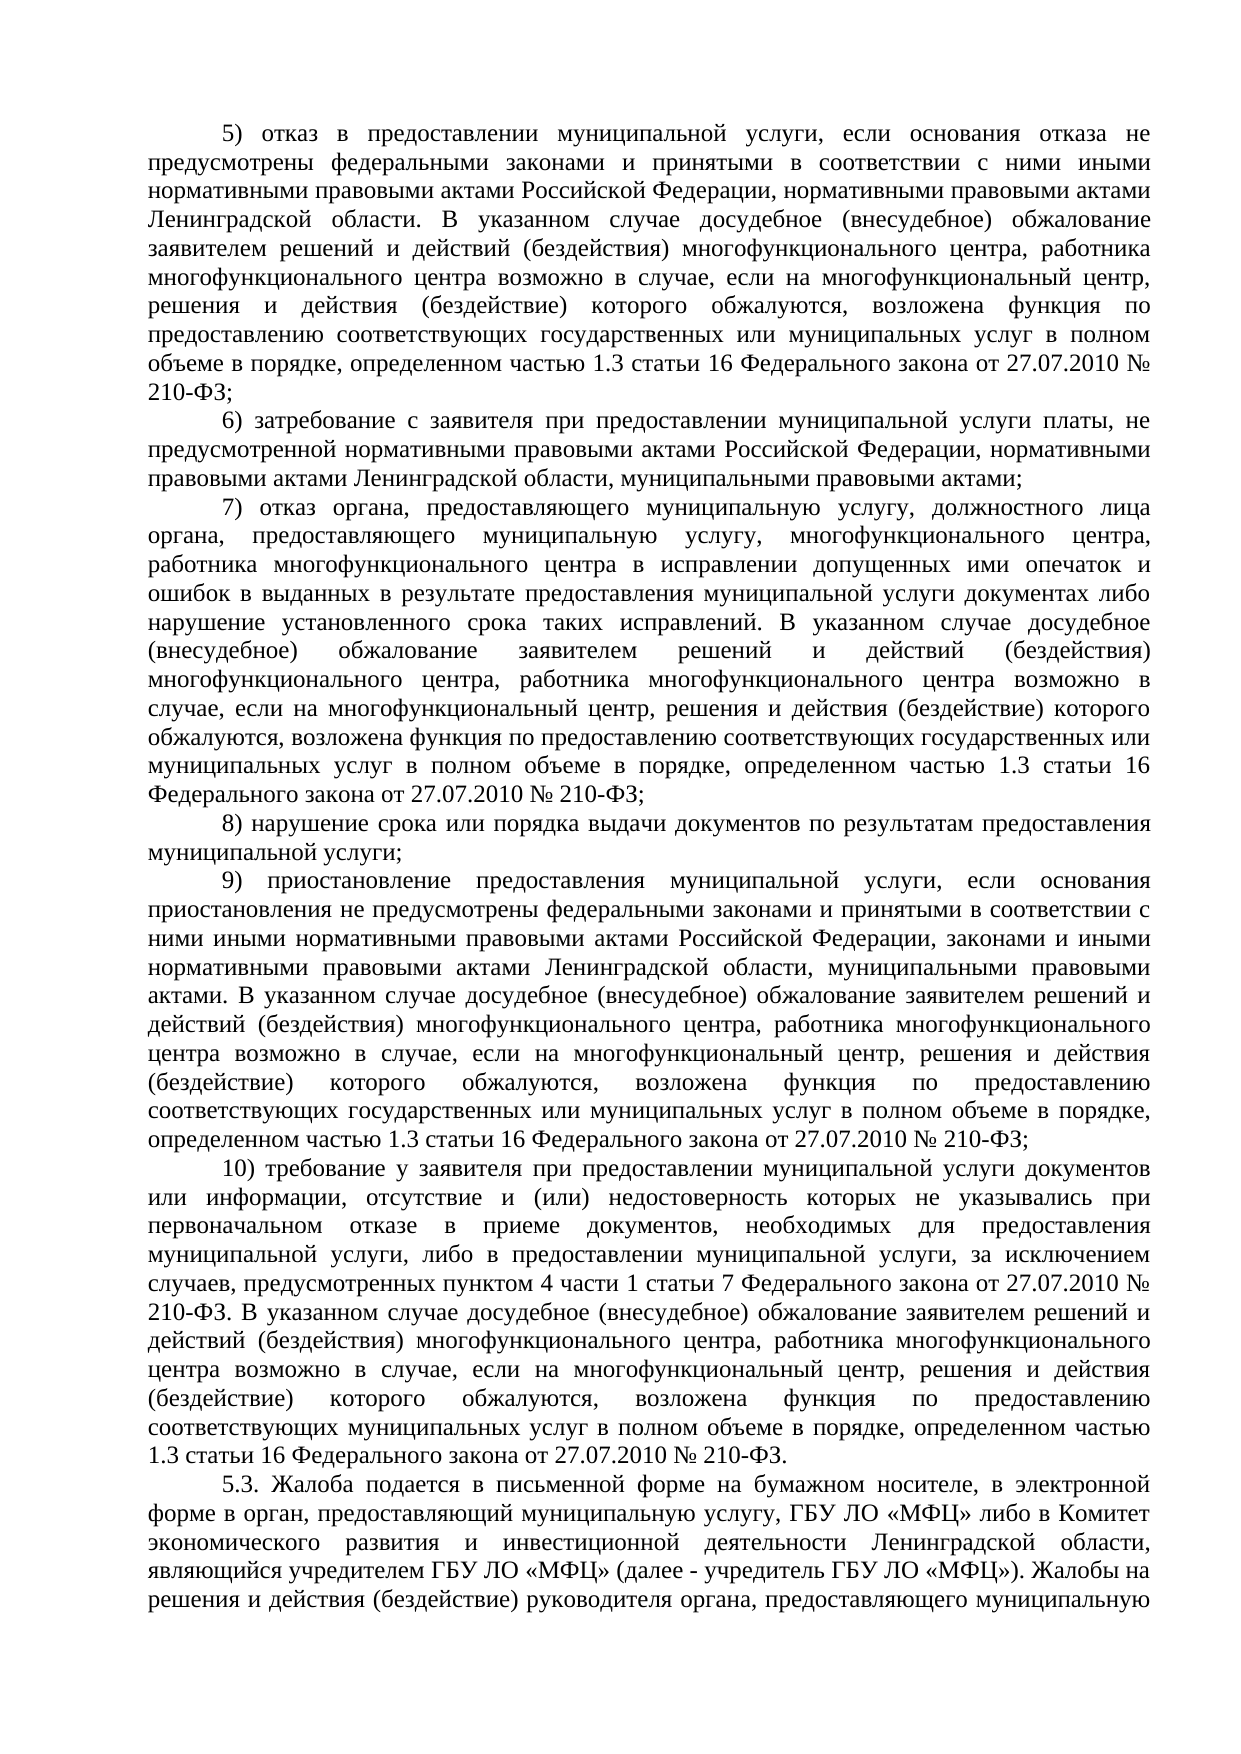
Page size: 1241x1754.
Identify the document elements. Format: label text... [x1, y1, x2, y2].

text 8) нарушение срока или порядка выдачи документов по результатам предоставления муниципальной услуги; [148, 808, 1152, 866]
text 5) отказ в предоставлении муниципальной услуги, если основания отказа не предусмотрены федеральными законами и принятыми в соответствии с ними иными нормативными правовыми актами Российской Федерации, нормативными правовыми актами Ленинградской области. В указанном случае досудебное (внесудебное) обжалование заявителем решений и действий (бездействия) многофункционального центра, работника многофункционального центра возможно в случае, если на многофункциональный центр, решения и действия (бездействие) которого обжалуются, возложена функция по предоставлению соответствующих государственных или муниципальных услуг в полном объеме в порядке, определенном частью 1.3 статьи 16 Федерального закона от 27.07.2010 № 210-ФЗ; [148, 118, 1152, 406]
text 6) затребование с заявителя при предоставлении муниципальной услуги платы, не предусмотренной нормативными правовыми актами Российской Федерации, нормативными правовыми актами Ленинградской области, муниципальными правовыми актами; [148, 406, 1152, 492]
text 10) требование у заявителя при предоставлении муниципальной услуги документов или информации, отсутствие и (или) недостоверность которых не указывались при первоначальном отказе в приеме документов, необходимых для предоставления муниципальной услуги, либо в предоставлении муниципальной услуги, за исключением случаев, предусмотренных пунктом 4 части 1 статьи 7 Федерального закона от 27.07.2010 № 210-ФЗ. В указанном случае досудебное (внесудебное) обжалование заявителем решений и действий (бездействия) многофункционального центра, работника многофункционального центра возможно в случае, если на многофункциональный центр, решения и действия (бездействие) которого обжалуются, возложена функция по предоставлению соответствующих муниципальных услуг в полном объеме в порядке, определенном частью 1.3 статьи 16 Федерального закона от 27.07.2010 № 210-ФЗ. [148, 1153, 1152, 1469]
text 9) приостановление предоставления муниципальной услуги, если основания приостановления не предусмотрены федеральными законами и принятыми в соответствии с ними иными нормативными правовыми актами Российской Федерации, законами и иными нормативными правовыми актами Ленинградской области, муниципальными правовыми актами. В указанном случае досудебное (внесудебное) обжалование заявителем решений и действий (бездействия) многофункционального центра, работника многофункционального центра возможно в случае, если на многофункциональный центр, решения и действия (бездействие) которого обжалуются, возложена функция по предоставлению соответствующих государственных или муниципальных услуг в полном объеме в порядке, определенном частью 1.3 статьи 16 Федерального закона от 27.07.2010 № 210-ФЗ; [148, 866, 1152, 1153]
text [148, 1469, 1152, 1613]
text 7) отказ органа, предоставляющего муниципальную услугу, должностного лица органа, предоставляющего муниципальную услугу, многофункционального центра, работника многофункционального центра в исправлении допущенных ими опечаток и ошибок в выданных в результате предоставления муниципальной услуги документах либо нарушение установленного срока таких исправлений. В указанном случае досудебное (внесудебное) обжалование заявителем решений и действий (бездействия) многофункционального центра, работника многофункционального центра возможно в случае, если на многофункциональный центр, решения и действия (бездействие) которого обжалуются, возложена функция по предоставлению соответствующих государственных или муниципальных услуг в полном объеме в порядке, определенном частью 1.3 статьи 16 Федерального закона от 27.07.2010 № 210-ФЗ; [148, 492, 1152, 808]
